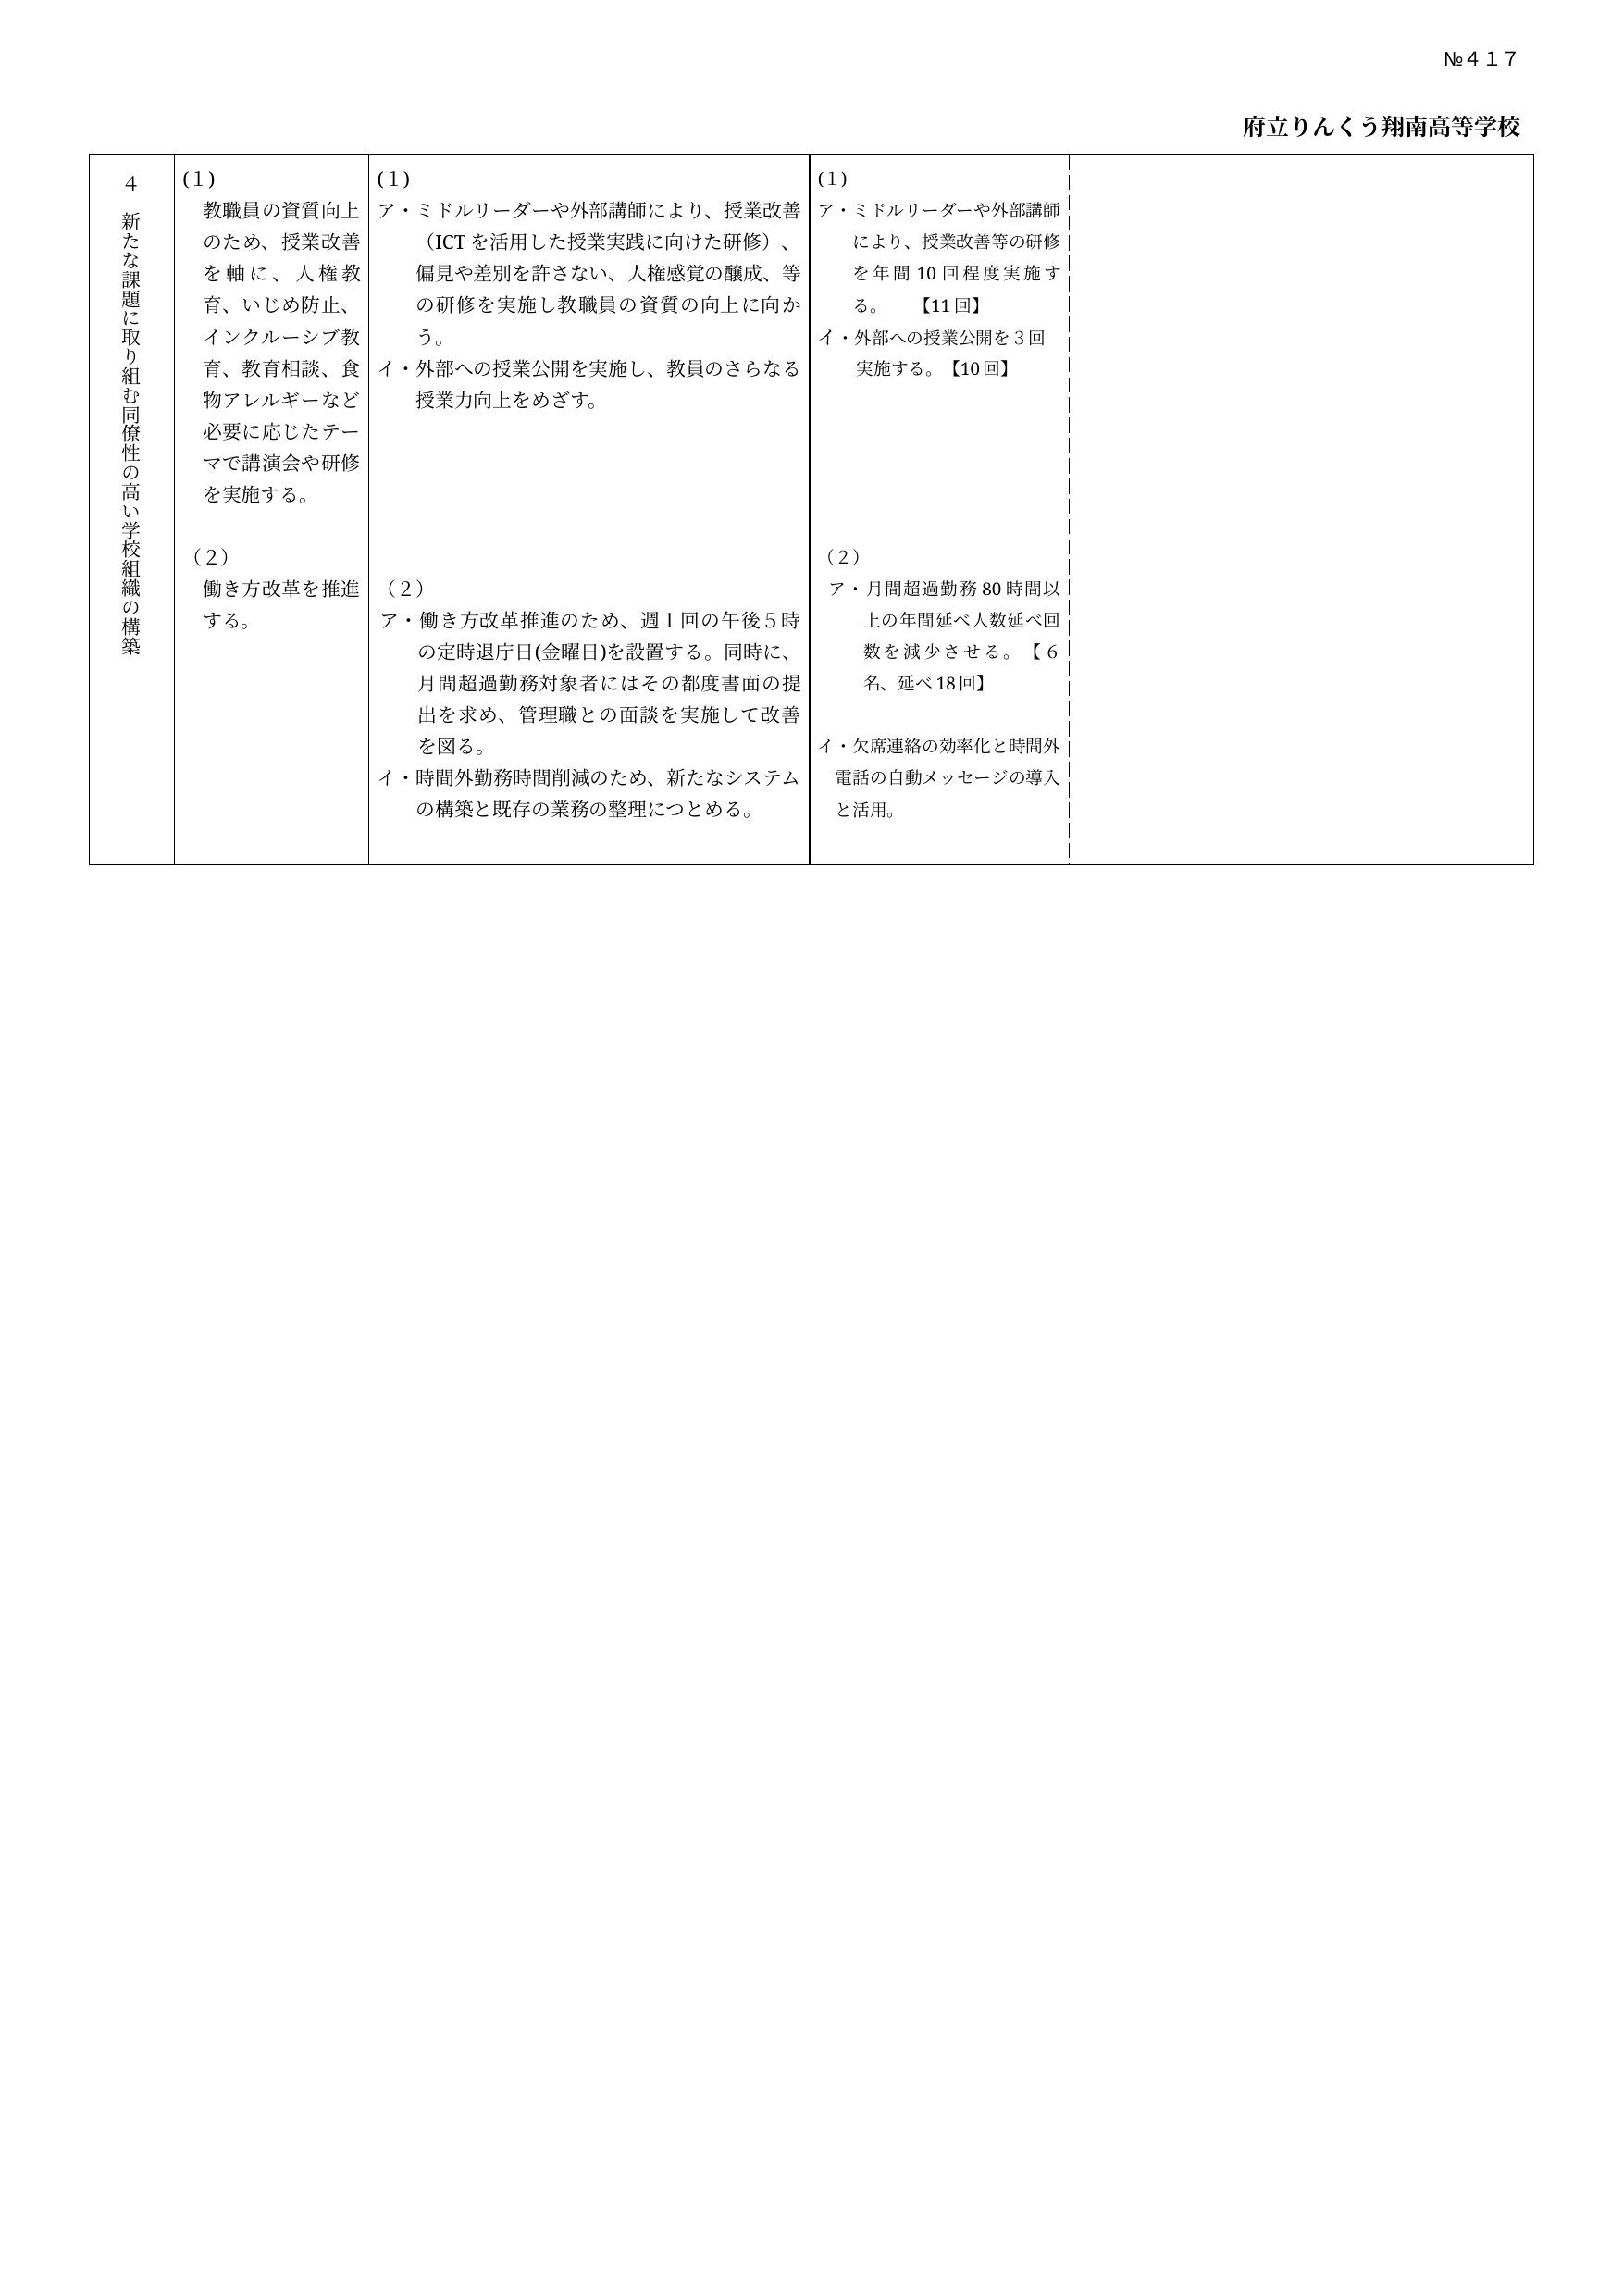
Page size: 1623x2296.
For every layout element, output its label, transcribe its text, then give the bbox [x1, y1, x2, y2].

table_cell (１) 教職員の資質向上のため、授業改善を軸に、人権教育、いじめ防止、インクルーシブ教育、教育相談、食物アレルギーなど必要に応じたテーマで講演会や研修を実施する。 （２） 働き方改革を推進する。 [175, 155, 368, 864]
table_cell (１) ア・ミドルリーダーや外部講師により、授業改善（ICTを活用した授業実践に向けた研修）、偏見や差別を許さない、人権感覚の醸成、等の研修を実施し教職員の資質の向上に向かう。 イ・外部への授業公開を実施し、教員のさらなる授業力向上をめざす。 （２） ア・働き方改革推進のため、週１回の午後５時の定時退庁日(金曜日)を設置する。同時に、月間超過勤務対象者にはその都度書面の提出を求め、管理職との面談を実施して改善を図る。 イ・時間外勤務時間削減のため、新たなシステムの構築と既存の業務の整理につとめる。 [369, 155, 809, 864]
table_cell [1069, 155, 1533, 864]
table_cell (１) ア・ミドルリーダーや外部講師により、授業改善等の研修を年間10回程度実施する。 【11回】 イ・外部への授業公開を３回実施する。【10回】 （２） ア・月間超過勤務80時間以上の年間延べ人数延べ回数を減少させる。【６名、延べ18回】 イ・欠席連絡の効率化と時間外電話の自動メッセージの導入と活用。 [811, 155, 1069, 864]
table_cell ４ 新たな課題に取り組む同僚性の高い学校組織の構築 [90, 155, 174, 864]
